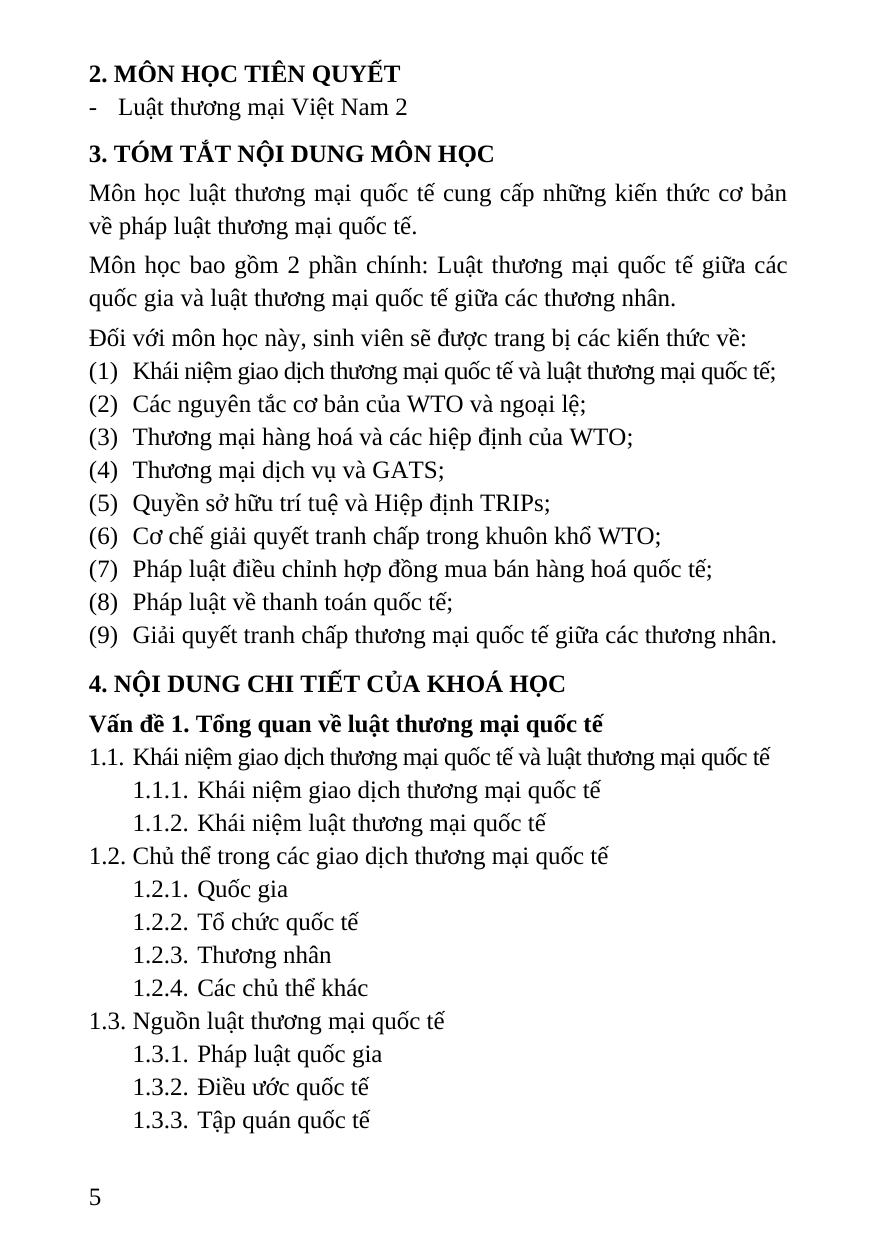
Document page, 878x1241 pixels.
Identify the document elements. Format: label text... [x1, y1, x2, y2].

list Pháp luật quốc gia [132, 1039, 788, 1068]
text Môn học bao gồm 2 phần chính: Luật thương mại quốc tế giữa các quốc gia và luật thương mại quốc tế giữa các thương nhân. [89, 250, 788, 312]
text (4) Thương mại dịch vụ và GATS; [89, 455, 788, 483]
list Khái niệm giao dịch thương mại quốc tế [132, 775, 788, 803]
text (3) Thương mại hàng hoá và các hiệp định của WTO; [89, 422, 788, 451]
text 3. TÓM TẮT NỘI DUNG MÔN HỌC [89, 139, 788, 168]
list Tập quán quốc tế [132, 1105, 788, 1134]
list Thương nhân [132, 940, 788, 968]
text (1) Khái niệm giao dịch thương mại quốc tế và luật thương mại quốc tế; [89, 356, 788, 384]
list Điều ước quốc tế [132, 1072, 788, 1101]
list Tổ chức quốc tế [132, 907, 788, 936]
list Nguồn luật thương mại quốc tế [89, 1006, 788, 1034]
list Các chủ thể khác [132, 973, 788, 1002]
text (2) Các nguyên tắc cơ bản của WTO và ngoại lệ; [89, 389, 788, 417]
text (6) Cơ chế giải quyết tranh chấp trong khuôn khổ WTO; [89, 521, 788, 549]
text (7) Pháp luật điều chỉnh hợp đồng mua bán hàng hoá quốc tế; [89, 554, 788, 583]
text 2. MÔN HỌC TIÊN QUYẾT [89, 59, 788, 88]
list Khái niệm luật thương mại quốc tế [132, 808, 788, 836]
text Môn học luật thương mại quốc tế cung cấp những kiến thức cơ bản về pháp luật thương mại quốc tế. [89, 178, 788, 240]
text Vấn đề 1. Tổng quan về luật thương mại quốc tế [89, 709, 788, 737]
text 4. NỘI DUNG CHI TIẾT CỦA KHOÁ HỌC [89, 669, 788, 698]
list Quốc gia [132, 874, 788, 902]
text (8) Pháp luật về thanh toán quốc tế; [89, 587, 788, 616]
text (5) Quyền sở hữu trí tuệ và Hiệp định TRIPs; [89, 488, 788, 517]
text Đối với môn học này, sinh viên sẽ được trang bị các kiến thức về: [89, 323, 788, 351]
list Luật thương mại Việt Nam 2 [89, 92, 788, 121]
list Chủ thể trong các giao dịch thương mại quốc tế [89, 841, 788, 869]
list Khái niệm giao dịch thương mại quốc tế và luật thương mại quốc tế [89, 742, 788, 770]
text (9) Giải quyết tranh chấp thương mại quốc tế giữa các thương nhân. [89, 620, 788, 649]
